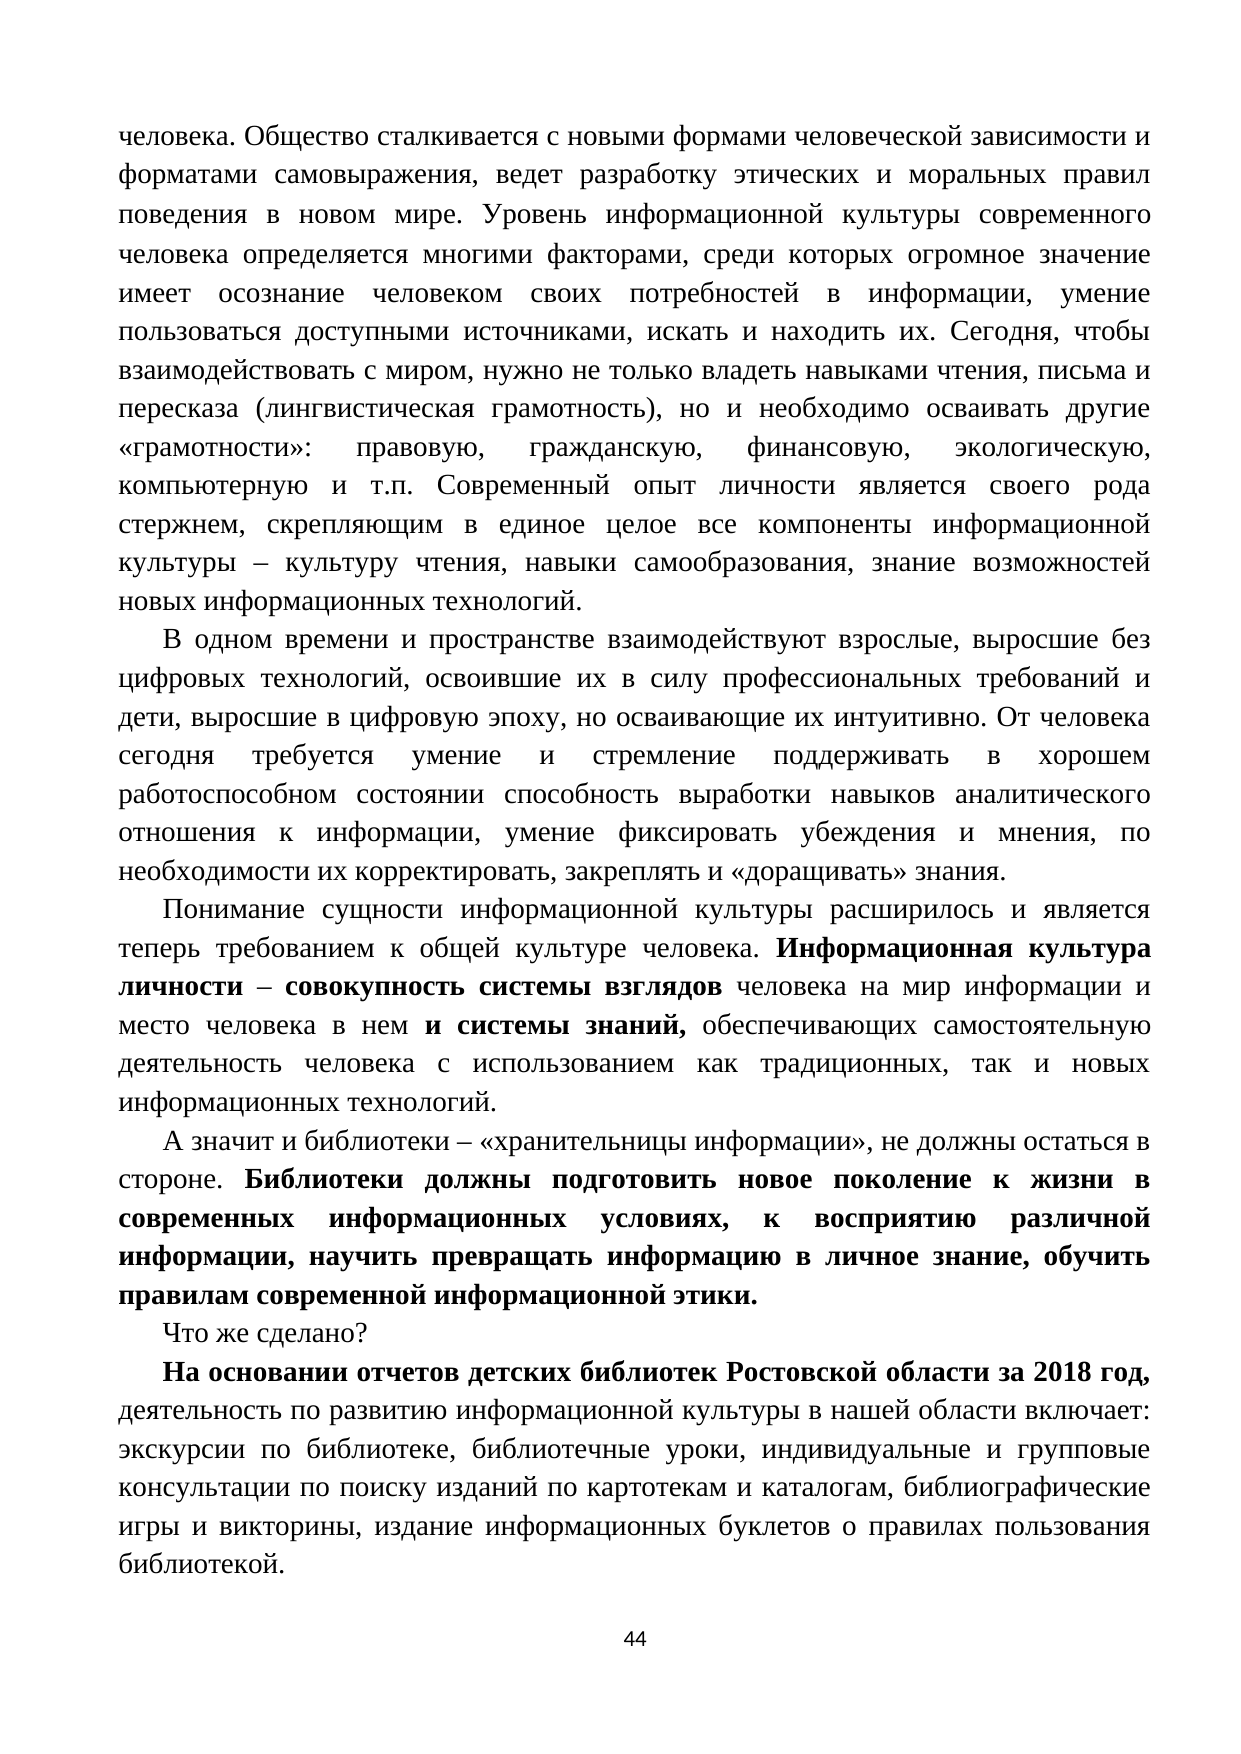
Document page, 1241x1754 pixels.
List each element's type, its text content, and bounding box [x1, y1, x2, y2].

text Понимание сущности информационной культуры расширилось и является теперь требованием к общей культуре человека. Информационная культура личности – совокупность системы взглядов человека на мир информации и место человека в нем и системы знаний, обеспечивающих самостоятельную деятельность человека с использованием как традиционных, так и новых информационных технологий. [118, 891, 1152, 1118]
text В одном времени и пространстве взаимодействуют взрослые, выросшие без цифровых технологий, освоившие их в силу профессиональных требований и дети, выросшие в цифровую эпоху, но осваивающие их интуитивно. От человека сегодня требуется умение и стремление поддерживать в хорошем работоспособном состоянии способность выработки навыков аналитического отношения к информации, умение фиксировать убеждения и мнения, по необходимости их корректировать, закреплять и «доращивать» знания. [118, 622, 1152, 886]
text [118, 118, 1152, 617]
text На основании отчетов детских библиотек Ростовской области за 2018 год, деятельность по развитию информационной культуры в нашей области включает: экскурсии по библиотеке, библиотечные уроки, индивидуальные и групповые консультации по поиску изданий по картотекам и каталогам, библиографические игры и викторины, издание информационных буклетов о правилах пользования библиотекой. [118, 1354, 1152, 1580]
text А значит и библиотеки – «хранительницы информации», не должны остаться в стороне. Библиотеки должны подготовить новое поколение к жизни в современных информационных условиях, к восприятию различной информации, научить превращать информацию в личное знание, обучить правилам современной информационной этики. [118, 1123, 1152, 1310]
text Что же сделано? [118, 1315, 1152, 1349]
